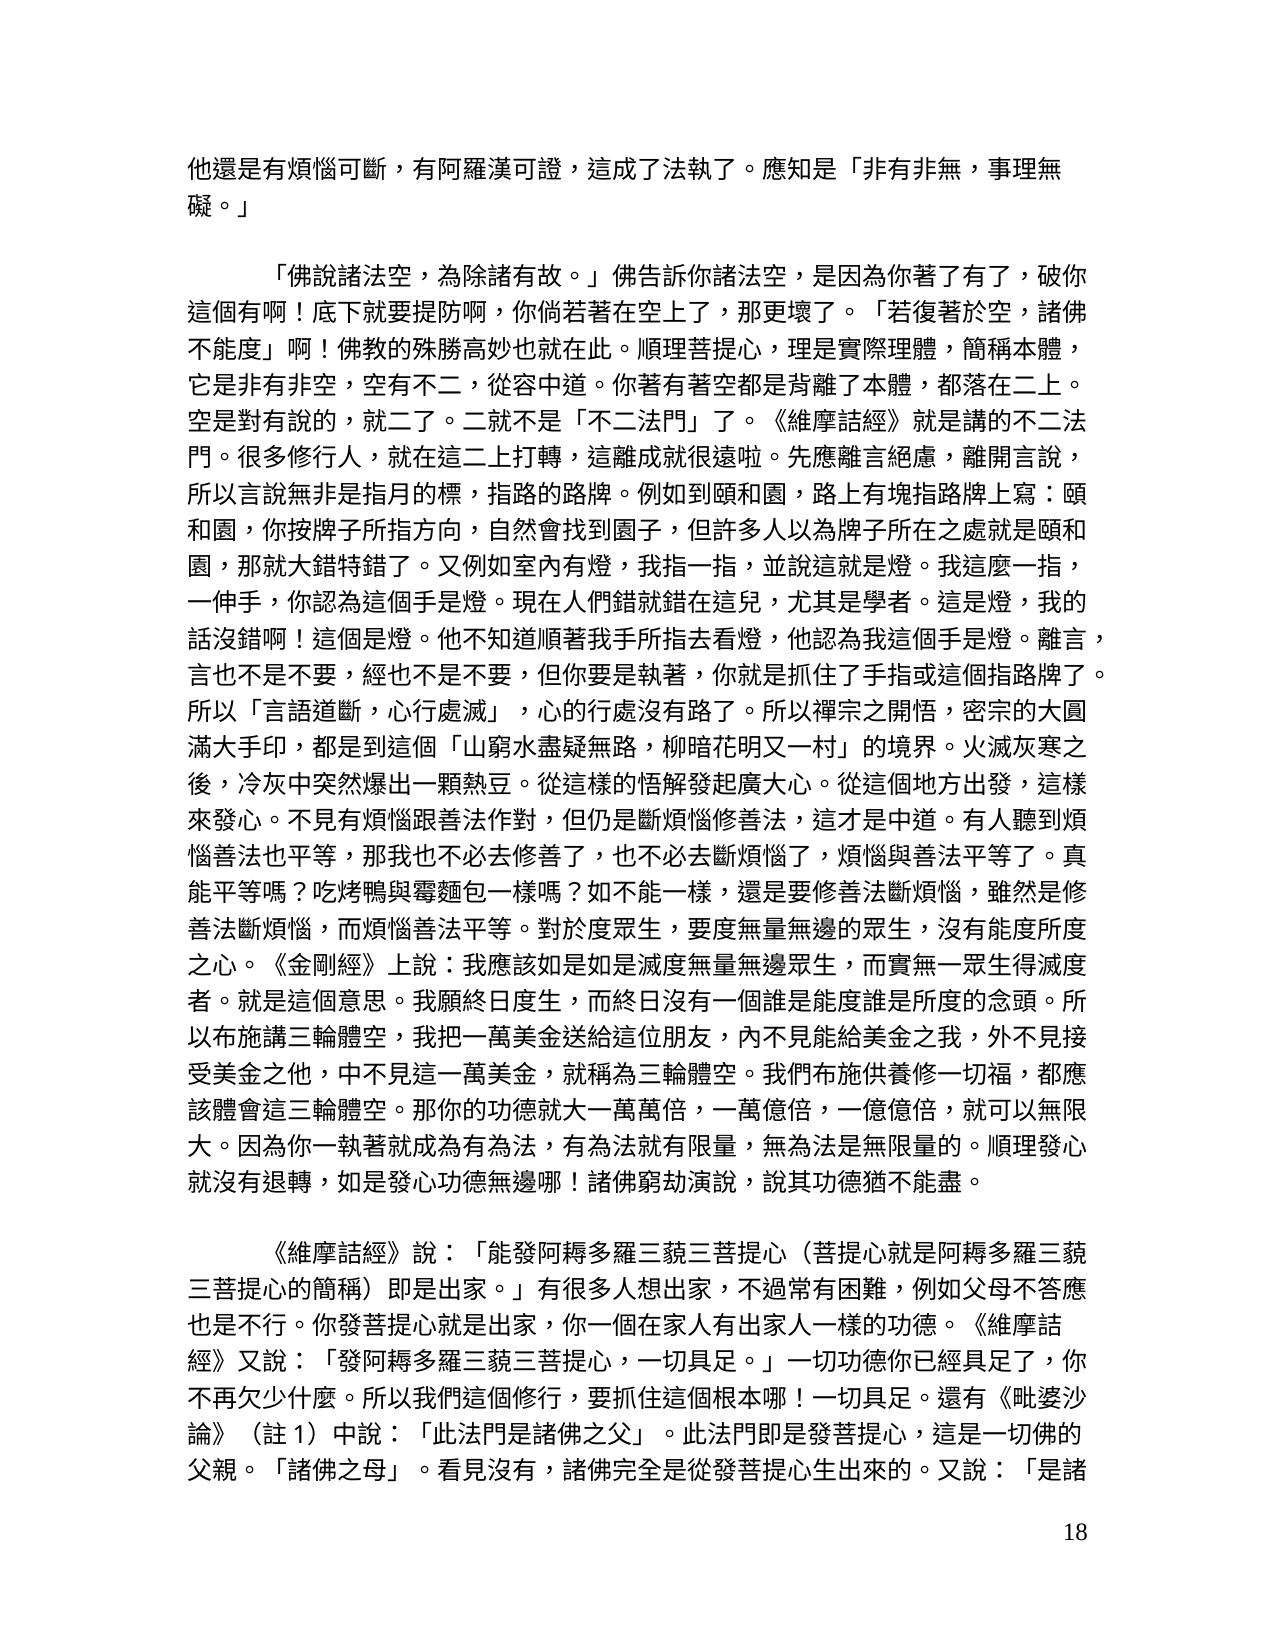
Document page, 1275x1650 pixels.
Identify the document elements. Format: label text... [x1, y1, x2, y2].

text 「佛說諸法空，為除諸有故。」佛告訴你諸法空，是因為你著了有了，破你這個有啊！底下就要提防啊，你倘若著在空上了，那更壞了。「若復著於空，諸佛不能度」啊！佛教的殊勝高妙也就在此。順理菩提心，理是實際理體，簡稱本體，它是非有非空，空有不二，從容中道。你著有著空都是背離了本體，都落在二上。空是對有說的，就二了。二就不是「不二法門」了。《維摩詰經》就是講的不二法門。很多修行人，就在這二上打轉，這離成就很遠啦。先應離言絕慮，離開言說，所以言說無非是指月的標，指路的路牌。例如到頤和園，路上有塊指路牌上寫：頤和園，你按牌子所指方向，自然會找到園子，但許多人以為牌子所在之處就是頤和園，那就大錯特錯了。又例如室內有燈，我指一指，並說這就是燈。我這麼一指，一伸手，你認為這個手是燈。現在人們錯就錯在這兒，尤其是學者。這是燈，我的話沒錯啊！這個是燈。他不知道順著我手所指去看燈，他認為我這個手是燈。離言，言也不是不要，經也不是不要，但你要是執著，你就是抓住了手指或這個指路牌了。所以「言語道斷，心行處滅」，心的行處沒有路了。所以禪宗之開悟，密宗的大圓滿大手印，都是到這個「山窮水盡疑無路，柳暗花明又一村」的境界。火滅灰寒之後，冷灰中突然爆出一顆熱豆。從這樣的悟解發起廣大心。從這個地方出發，這樣來發心。不見有煩惱跟善法作對，但仍是斷煩惱修善法，這才是中道。有人聽到煩惱善法也平等，那我也不必去修善了，也不必去斷煩惱了，煩惱與善法平等了。真能平等嗎？吃烤鴨與霉麵包一樣嗎？如不能一樣，還是要修善法斷煩惱，雖然是修善法斷煩惱，而煩惱善法平等。對於度眾生，要度無量無邊的眾生，沒有能度所度之心。《金剛經》上說：我應該如是如是滅度無量無邊眾生，而實無一眾生得滅度者。就是這個意思。我願終日度生，而終日沒有一個誰是能度誰是所度的念頭。所以布施講三輪體空，我把一萬美金送給這位朋友，內不見能給美金之我，外不見接受美金之他，中不見這一萬美金，就稱為三輪體空。我們布施供養修一切福，都應該體會這三輪體空。那你的功德就大一萬萬倍，一萬億倍，一億億倍，就可以無限大。因為你一執著就成為有為法，有為法就有限量，無為法是無限量的。順理發心就沒有退轉，如是發心功德無邊哪！諸佛窮劫演說，說其功德猶不能盡。 [187, 257, 1087, 1199]
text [187, 150, 1087, 222]
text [187, 1233, 1087, 1487]
